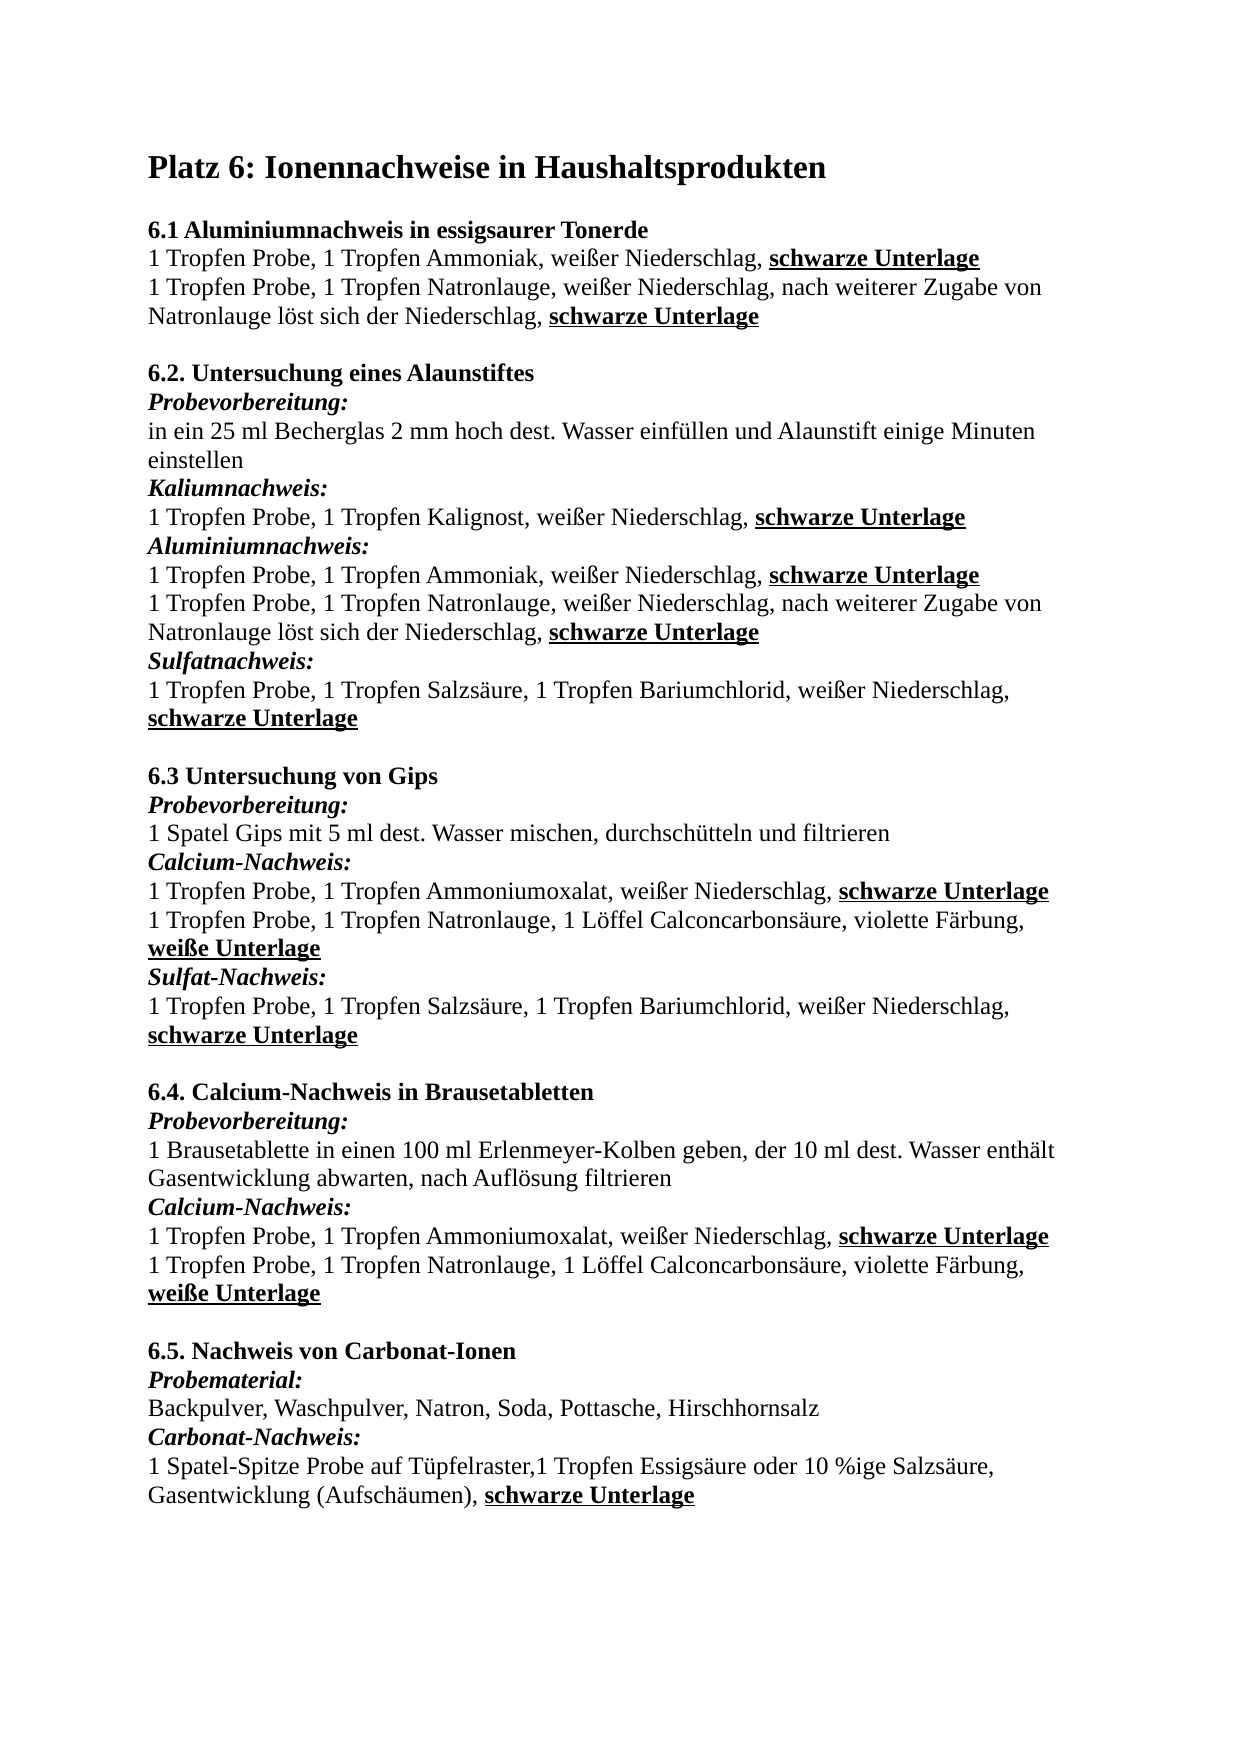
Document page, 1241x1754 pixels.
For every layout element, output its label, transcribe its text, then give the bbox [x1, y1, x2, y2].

text 1 Spatel Gips mit 5 ml dest. Wasser mischen, durchschütteln und filtrieren [148, 818, 1093, 847]
text 6.4. Calcium-Nachweis in Brausetabletten [148, 1077, 1093, 1106]
text 1 Tropfen Probe, 1 Tropfen Salzsäure, 1 Tropfen Bariumchlorid, weißer Niederschlag, schwarze Unterlage [148, 675, 1093, 732]
text Probevorbereitung: [148, 387, 1093, 416]
text weiße Unterlage [148, 933, 1093, 962]
text 1 Spatel-Spitze Probe auf Tüpfelraster,1 Tropfen Essigsäure oder 10 %ige Salzsäure, Gasentwicklung (Aufschäumen), schwarze Unterlage [148, 1451, 1093, 1508]
text Backpulver, Waschpulver, Natron, Soda, Pottasche, Hirschhornsalz [148, 1393, 1093, 1422]
text 1 Tropfen Probe, 1 Tropfen Ammoniumoxalat, weißer Niederschlag, schwarze Unterlage [148, 1221, 1093, 1250]
text 1 Tropfen Probe, 1 Tropfen Ammoniumoxalat, weißer Niederschlag, schwarze Unterlage [148, 876, 1093, 905]
text Calcium-Nachweis: [148, 847, 1093, 876]
text Probevorbereitung: [148, 790, 1093, 818]
text Carbonat-Nachweis: [148, 1422, 1093, 1451]
text weiße Unterlage [148, 1278, 1093, 1307]
text 1 Tropfen Probe, 1 Tropfen Natronlauge, weißer Niederschlag, nach weiterer Zugabe von Natronlauge löst sich der Niederschlag, schwarze Unterlage [148, 272, 1093, 330]
text 1 Tropfen Probe, 1 Tropfen Natronlauge, 1 Löffel Calconcarbonsäure, violette Färbung, [148, 905, 1093, 933]
text 1 Tropfen Probe, 1 Tropfen Ammoniak, weißer Niederschlag, schwarze Unterlage [148, 560, 1093, 588]
text Calcium-Nachweis: [148, 1192, 1093, 1221]
text Kaliumnachweis: [148, 473, 1093, 502]
text 1 Tropfen Probe, 1 Tropfen Ammoniak, weißer Niederschlag, schwarze Unterlage [148, 243, 1093, 272]
text in ein 25 ml Becherglas 2 mm hoch dest. Wasser einfüllen und Alaunstift einige Minuten einstellen [148, 416, 1093, 473]
text 1 Brausetablette in einen 100 ml Erlenmeyer-Kolben geben, der 10 ml dest. Wasser enthält [148, 1135, 1093, 1163]
text Gasentwicklung abwarten, nach Auflösung filtrieren [148, 1163, 1093, 1192]
text 1 Tropfen Probe, 1 Tropfen Natronlauge, 1 Löffel Calconcarbonsäure, violette Färbung, [148, 1250, 1093, 1278]
text Aluminiumnachweis: [148, 531, 1093, 560]
text Probevorbereitung: [148, 1106, 1093, 1135]
text 6.3 Untersuchung von Gips [148, 761, 1093, 790]
text 6.1 Aluminiumnachweis in essigsaurer Tonerde [148, 215, 1093, 243]
text 1 Tropfen Probe, 1 Tropfen Kalignost, weißer Niederschlag, schwarze Unterlage [148, 502, 1093, 531]
text 1 Tropfen Probe, 1 Tropfen Salzsäure, 1 Tropfen Bariumchlorid, weißer Niederschlag, schwarze Unterlage [148, 991, 1093, 1048]
text 6.2. Untersuchung eines Alaunstiftes [148, 358, 1093, 387]
text 1 Tropfen Probe, 1 Tropfen Natronlauge, weißer Niederschlag, nach weiterer Zugabe von Natronlauge löst sich der Niederschlag, schwarze Unterlage [148, 588, 1093, 646]
text Sulfatnachweis: [148, 646, 1093, 675]
text Platz 6: Ionennachweise in Haushaltsprodukten [148, 148, 1093, 186]
text Sulfat-Nachweis: [148, 962, 1093, 991]
text 6.5. Nachweis von Carbonat-Ionen [148, 1336, 1093, 1365]
text Probematerial: [148, 1365, 1093, 1393]
